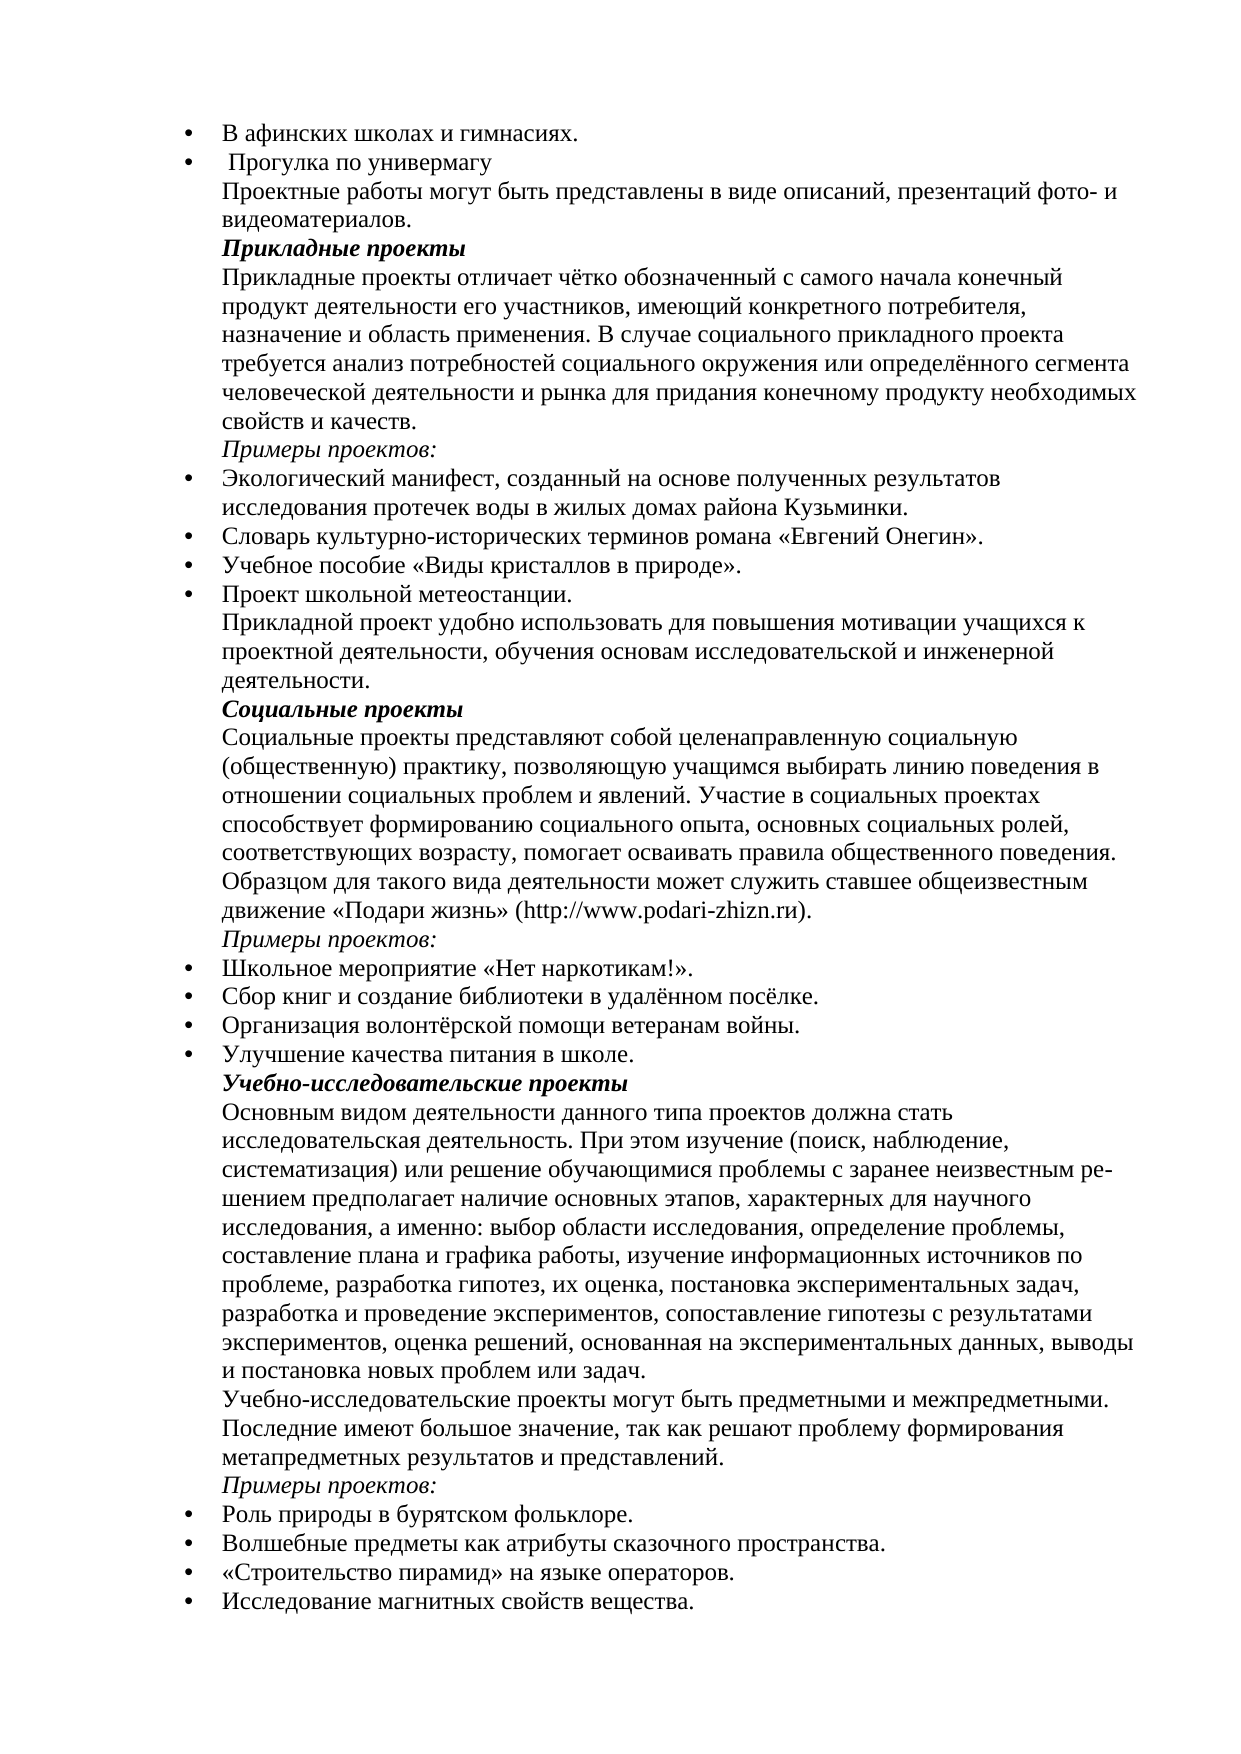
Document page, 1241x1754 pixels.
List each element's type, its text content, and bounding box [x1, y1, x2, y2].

list «Строительство пирамид» на языке операторов. [184, 1557, 1152, 1586]
list Экологический манифест, созданный на основе полученных результатов исследования протечек воды в жилых домах района Кузьминки. [184, 463, 1152, 521]
text Примеры проектов: [222, 1470, 1152, 1499]
text Прикладные проекты отличает чётко обозначенный с самого начала конечный продукт деятельности его участников, имеющий конкретного потребителя, назначение и область применения. В случае социального прикладного проекта требуется анализ потребностей социального окружения или определённого сегмента человеческой деятельности и рынка для придания конечному продукту необходимых свойств и качеств. [222, 262, 1152, 434]
text Учебно-исследовательские проекты могут быть предметными и межпредметными. Последние имеют большое значение, так как решают проблему формирования метапредметных результатов и представлений. [222, 1384, 1152, 1470]
text Прикладной проект удобно использовать для повышения мотивации учащихся к проектной деятельности, обучения основам исследовательской и инженерной деятельности. [222, 607, 1152, 694]
text Проектные работы могут быть представлены в виде описаний, презентаций фото- и видеоматериалов. [222, 176, 1152, 233]
text Примеры проектов: [222, 434, 1152, 463]
list Улучшение качества питания в школе. [184, 1039, 1152, 1068]
list Волшебные предметы как атрибуты сказочного пространства. [184, 1528, 1152, 1557]
list Исследование магнитных свойств вещества. [184, 1586, 1152, 1614]
text Примеры проектов: [222, 924, 1152, 952]
text Основным видом деятельности данного типа проектов должна стать исследовательская деятельность. При этом изучение (поиск, наблюдение, систематизация) или решение обучающимися проблемы с заранее неизвестным решением предполагает наличие основных этапов, характерных для научного исследования, а именно: выбор области исследования, определение проблемы, составление плана и графика работы, изучение информационных источников по проблеме, разработка гипотез, их оценка, постановка экспериментальных задач, разработка и проведение экспериментов, сопоставление гипотезы с результатами экспериментов, оценка решений, основанная на экспериментальных данных, выводы и постановка новых проблем или задач. [222, 1097, 1152, 1384]
list Проект школьной метеостанции. [184, 579, 1152, 607]
list Школьное мероприятие «Нет наркотикам!». [184, 952, 1152, 981]
list Роль природы в бурятском фольклоре. [184, 1499, 1152, 1528]
list В афинских школах и гимнасиях. [184, 118, 1152, 147]
list Прогулка по универмагу [184, 147, 1152, 176]
text Прикладные проекты [222, 233, 1152, 262]
list Учебное пособие «Виды кристаллов в природе». [184, 550, 1152, 579]
text Социальные проекты представляют собой целенаправленную социальную (общественную) практику, позволяющую учащимся выбирать линию поведения в отношении социальных проблем и явлений. Участие в социальных проектах способствует формированию социального опыта, основных социальных ролей, соответствующих возрасту, помогает осваивать правила общественного поведения. Образцом для такого вида деятельности может служить ставшее общеизвестным движение «Подари жизнь» (http://www.podari-zhizn.rи). [222, 722, 1152, 924]
text Социальные проекты [222, 694, 1152, 722]
list Словарь культурно-исторических терминов романа «Евгений Онегин». [184, 521, 1152, 550]
list Организация волонтёрской помощи ветеранам войны. [184, 1010, 1152, 1039]
text Учебно-исследовательские проекты [222, 1068, 1152, 1097]
list Сбор книг и создание библиотеки в удалённом посёлке. [184, 981, 1152, 1010]
